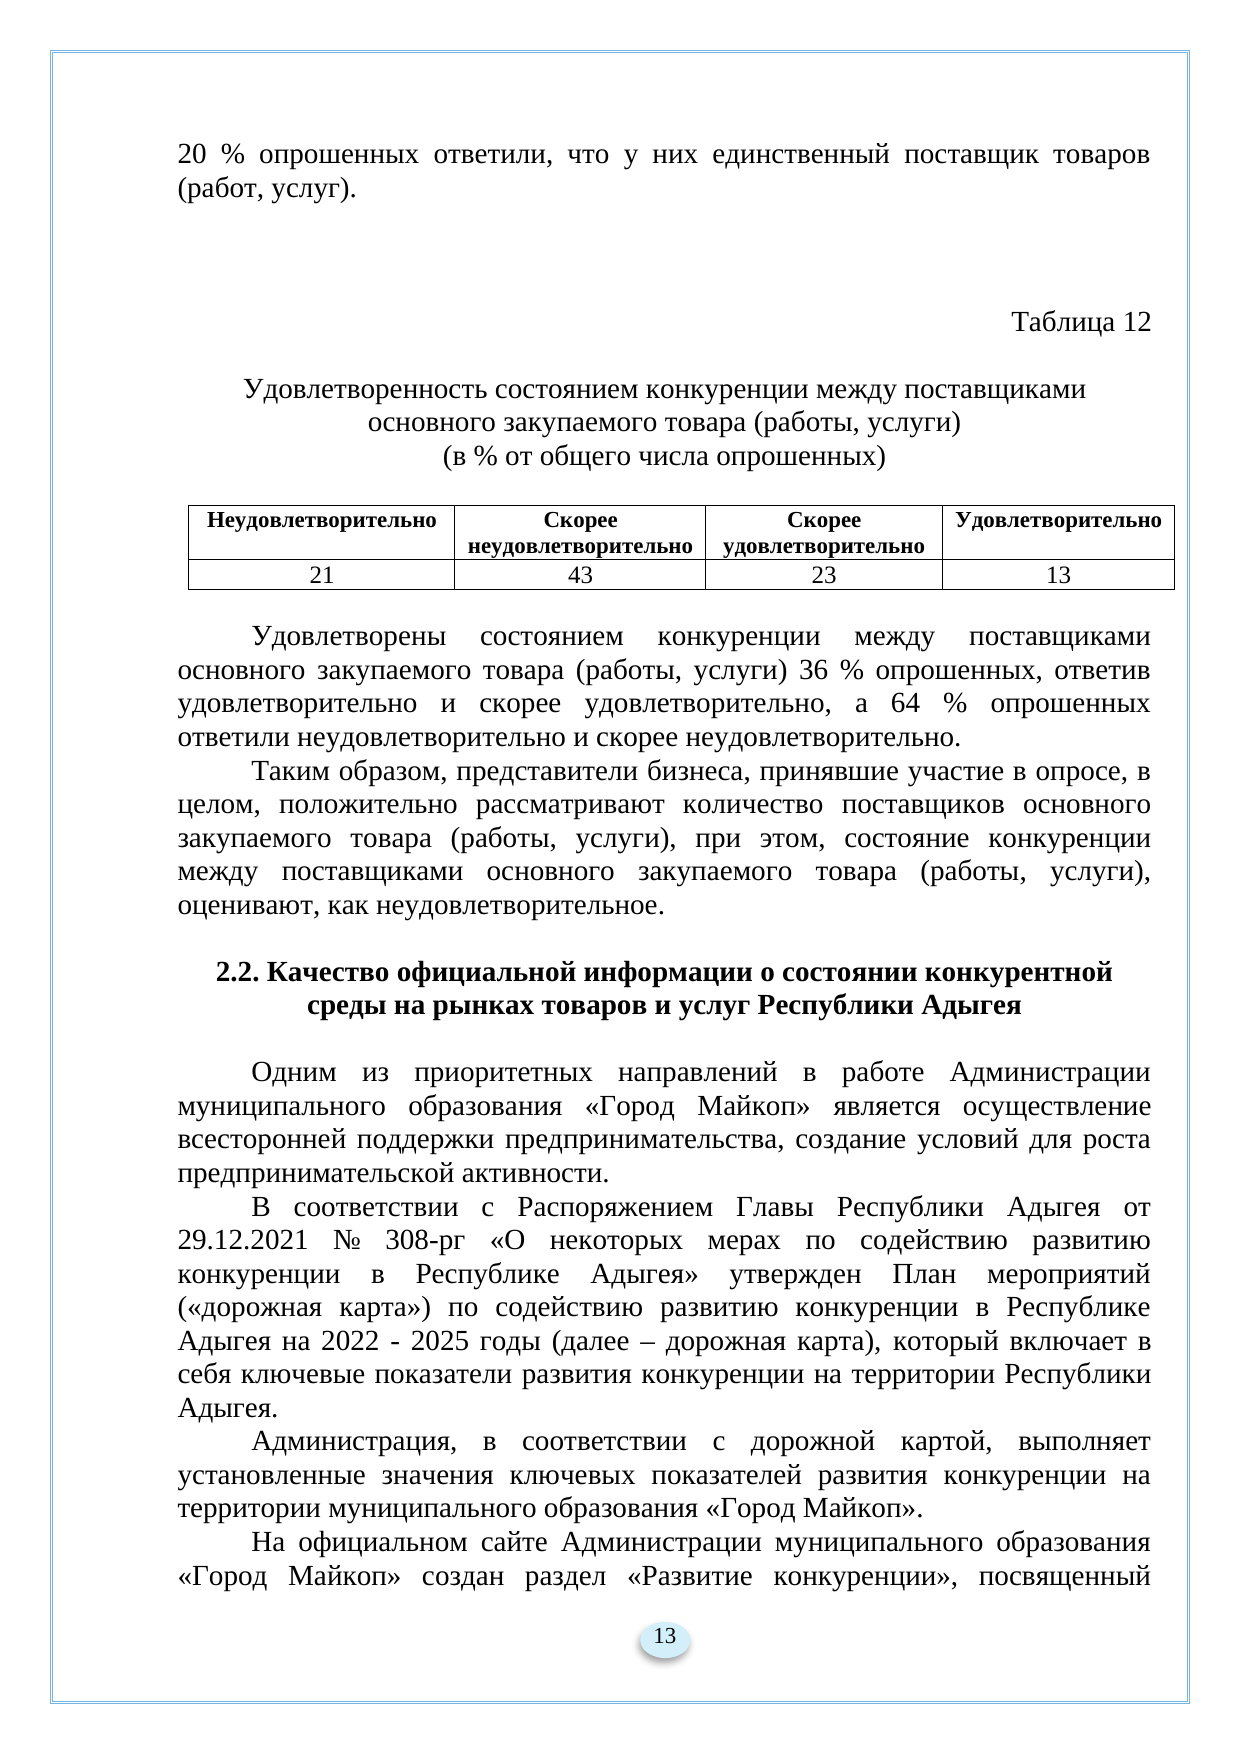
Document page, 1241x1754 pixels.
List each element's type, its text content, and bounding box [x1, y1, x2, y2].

text Таблица 12 [177, 304, 1152, 337]
text 2.2. Качество официальной информации о состоянии конкурентной среды на рынках товаров и услуг Республики Адыгея [177, 954, 1152, 1021]
table_header Скорее неудовлетворительно [455, 506, 705, 559]
text (в % от общего числа опрошенных) [177, 438, 1152, 472]
table_cell 43 [455, 560, 705, 589]
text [177, 136, 1152, 203]
text Администрация, в соответствии с дорожной картой, выполняет установленные значения ключевых показателей развития конкуренции на территории муниципального образования «Город Майкоп». [177, 1423, 1152, 1524]
table_cell 23 [706, 560, 942, 589]
text В соответствии с Распоряжением Главы Республики Адыгея от 29.12.2021 № 308-рг «О некоторых мерах по содействию развитию конкуренции в Республике Адыгея» утвержден План мероприятий («дорожная карта») по содействию развитию конкуренции в Республике Адыгея на 2022 - 2025 годы (далее – дорожная карта), который включает в себя ключевые показатели развития конкуренции на территории Республики Адыгея. [177, 1189, 1152, 1423]
table_header Удовлетворительно [943, 506, 1174, 559]
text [177, 1524, 1152, 1591]
table_cell 13 [943, 560, 1174, 589]
table_cell 21 [189, 560, 454, 589]
table_header Скорее удовлетворительно [706, 506, 942, 559]
text Таким образом, представители бизнеса, принявшие участие в опросе, в целом, положительно рассматривают количество поставщиков основного закупаемого товара (работы, услуги), при этом, состояние конкуренции между поставщиками основного закупаемого товара (работы, услуги), оценивают, как неудовлетворительное. [177, 753, 1152, 920]
text Одним из приоритетных направлений в работе Администрации муниципального образования «Город Майкоп» является осуществление всесторонней поддержки предпринимательства, создание условий для роста предпринимательской активности. [177, 1054, 1152, 1189]
table_header Неудовлетворительно [189, 506, 454, 559]
text Удовлетворенность состоянием конкуренции между поставщиками основного закупаемого товара (работы, услуги) [177, 371, 1152, 438]
text Удовлетворены состоянием конкуренции между поставщиками основного закупаемого товара (работы, услуги) 36 % опрошенных, ответив удовлетворительно и скорее удовлетворительно, а 64 % опрошенных ответили неудовлетворительно и скорее неудовлетворительно. [177, 618, 1152, 753]
